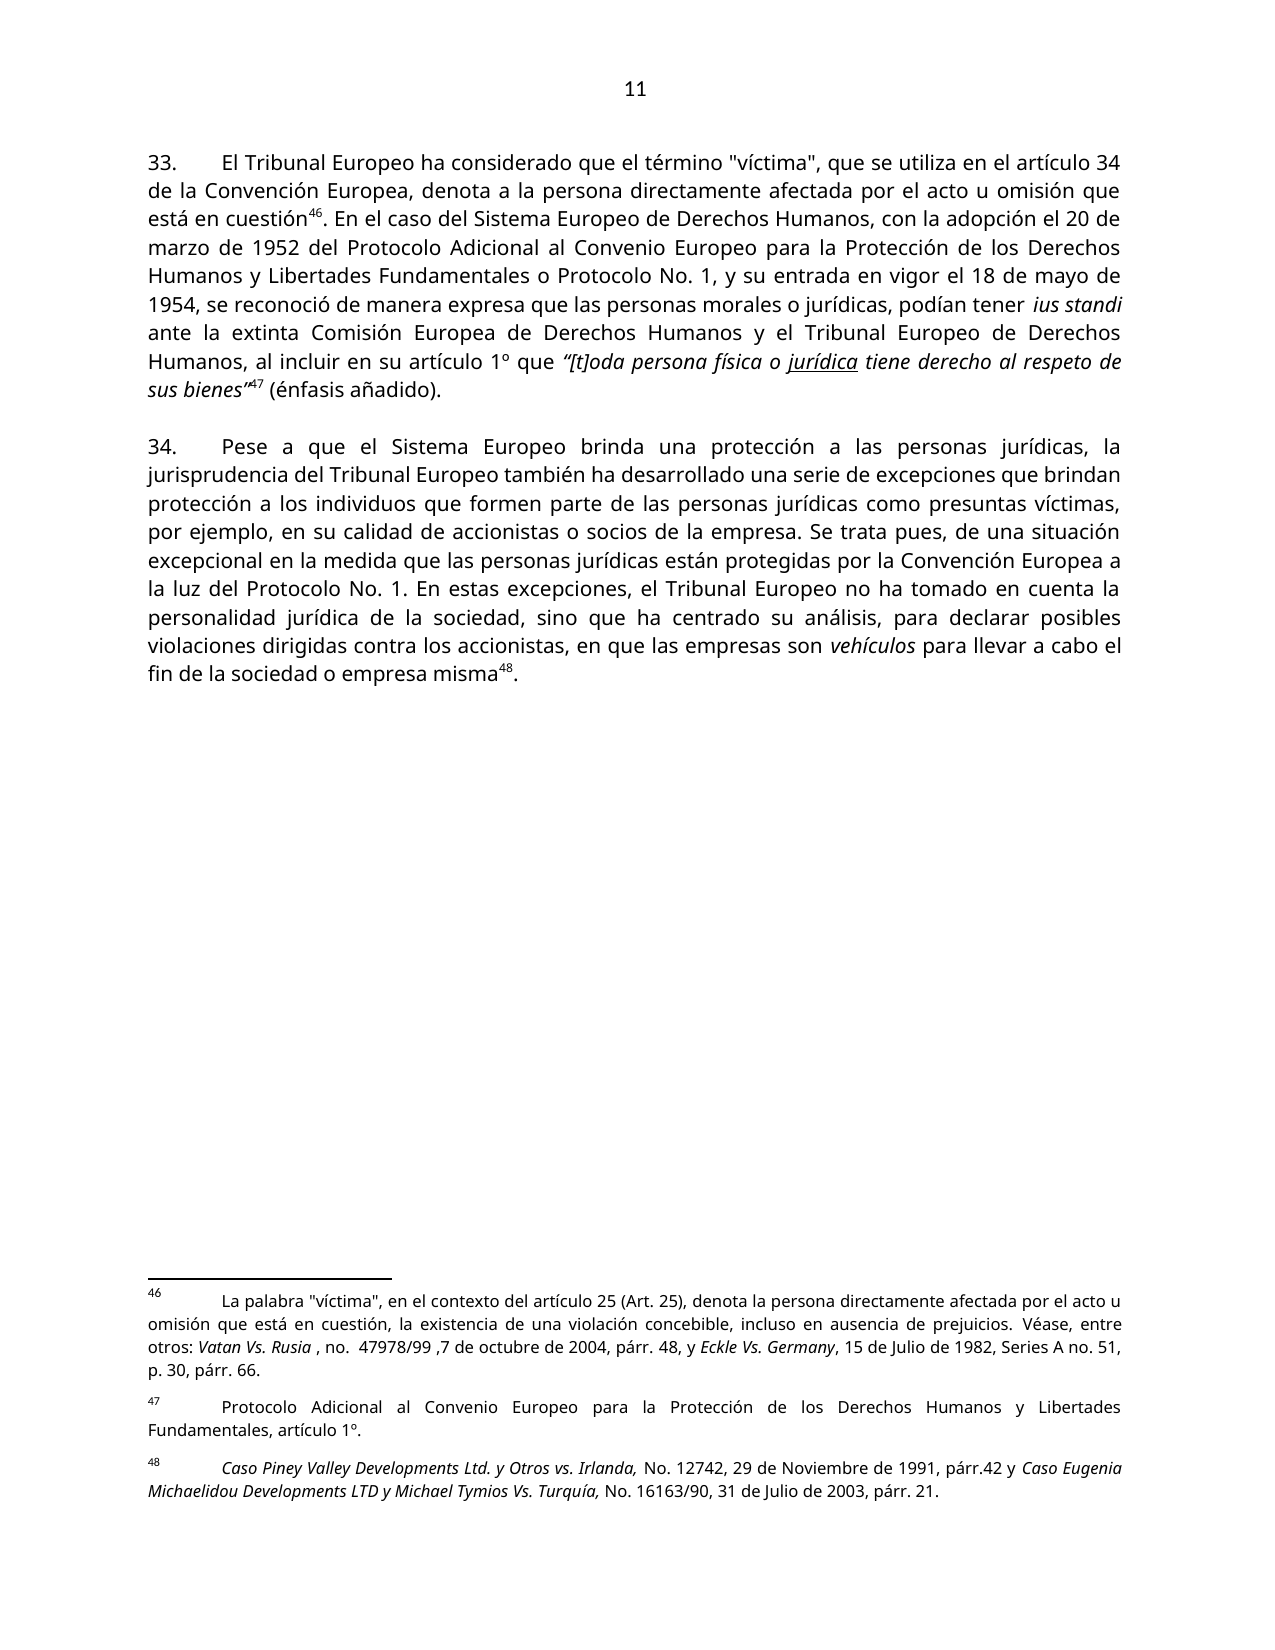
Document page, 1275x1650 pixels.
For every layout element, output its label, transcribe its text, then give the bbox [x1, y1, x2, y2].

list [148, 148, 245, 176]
list 34. Pese a que el Sistema Europeo brinda una protección a las personas jurídicas, la jurisprudencia del Tribunal Europeo también ha desarrollado una serie de excepciones que brindan protección a los individuos que formen parte de las personas jurídicas como presuntas víctimas, por ejemplo, en su calidad de accionistas o socios de la empresa. Se trata pues, de una situación excepcional en la medida que las personas jurídicas están protegidas por la Convención Europea a la luz del Protocolo No. 1. En estas excepciones, el Tribunal Europeo no ha tomado en cuenta la personalidad jurídica de la sociedad, sino que ha centrado su análisis, para declarar posibles violaciones dirigidas contra los accionistas, en que las empresas son vehículos para llevar a cabo el fin de la sociedad o empresa misma. [148, 432, 1122, 688]
list 33. El Tribunal Europeo ha considerado que el término "víctima", que se utiliza en el artículo 34 de la Convención Europea, denota a la persona directamente afectada por el acto u omisión que está en cuestión. En el caso del Sistema Europeo de Derechos Humanos, con la adopción el 20 de marzo de 1952 del Protocolo Adicional al Convenio Europeo para la Protección de los Derechos Humanos y Libertades Fundamentales o Protocolo No. 1, y su entrada en vigor el 18 de mayo de 1954, se reconoció de manera expresa que las personas morales o jurídicas, podían tener ius standi ante la extinta Comisión Europea de Derechos Humanos y el Tribunal Europeo de Derechos Humanos, al incluir en su artículo 1º que “[t]oda persona física o jurídica tiene derecho al respeto de sus bienes” (énfasis añadido). [148, 204, 1122, 404]
